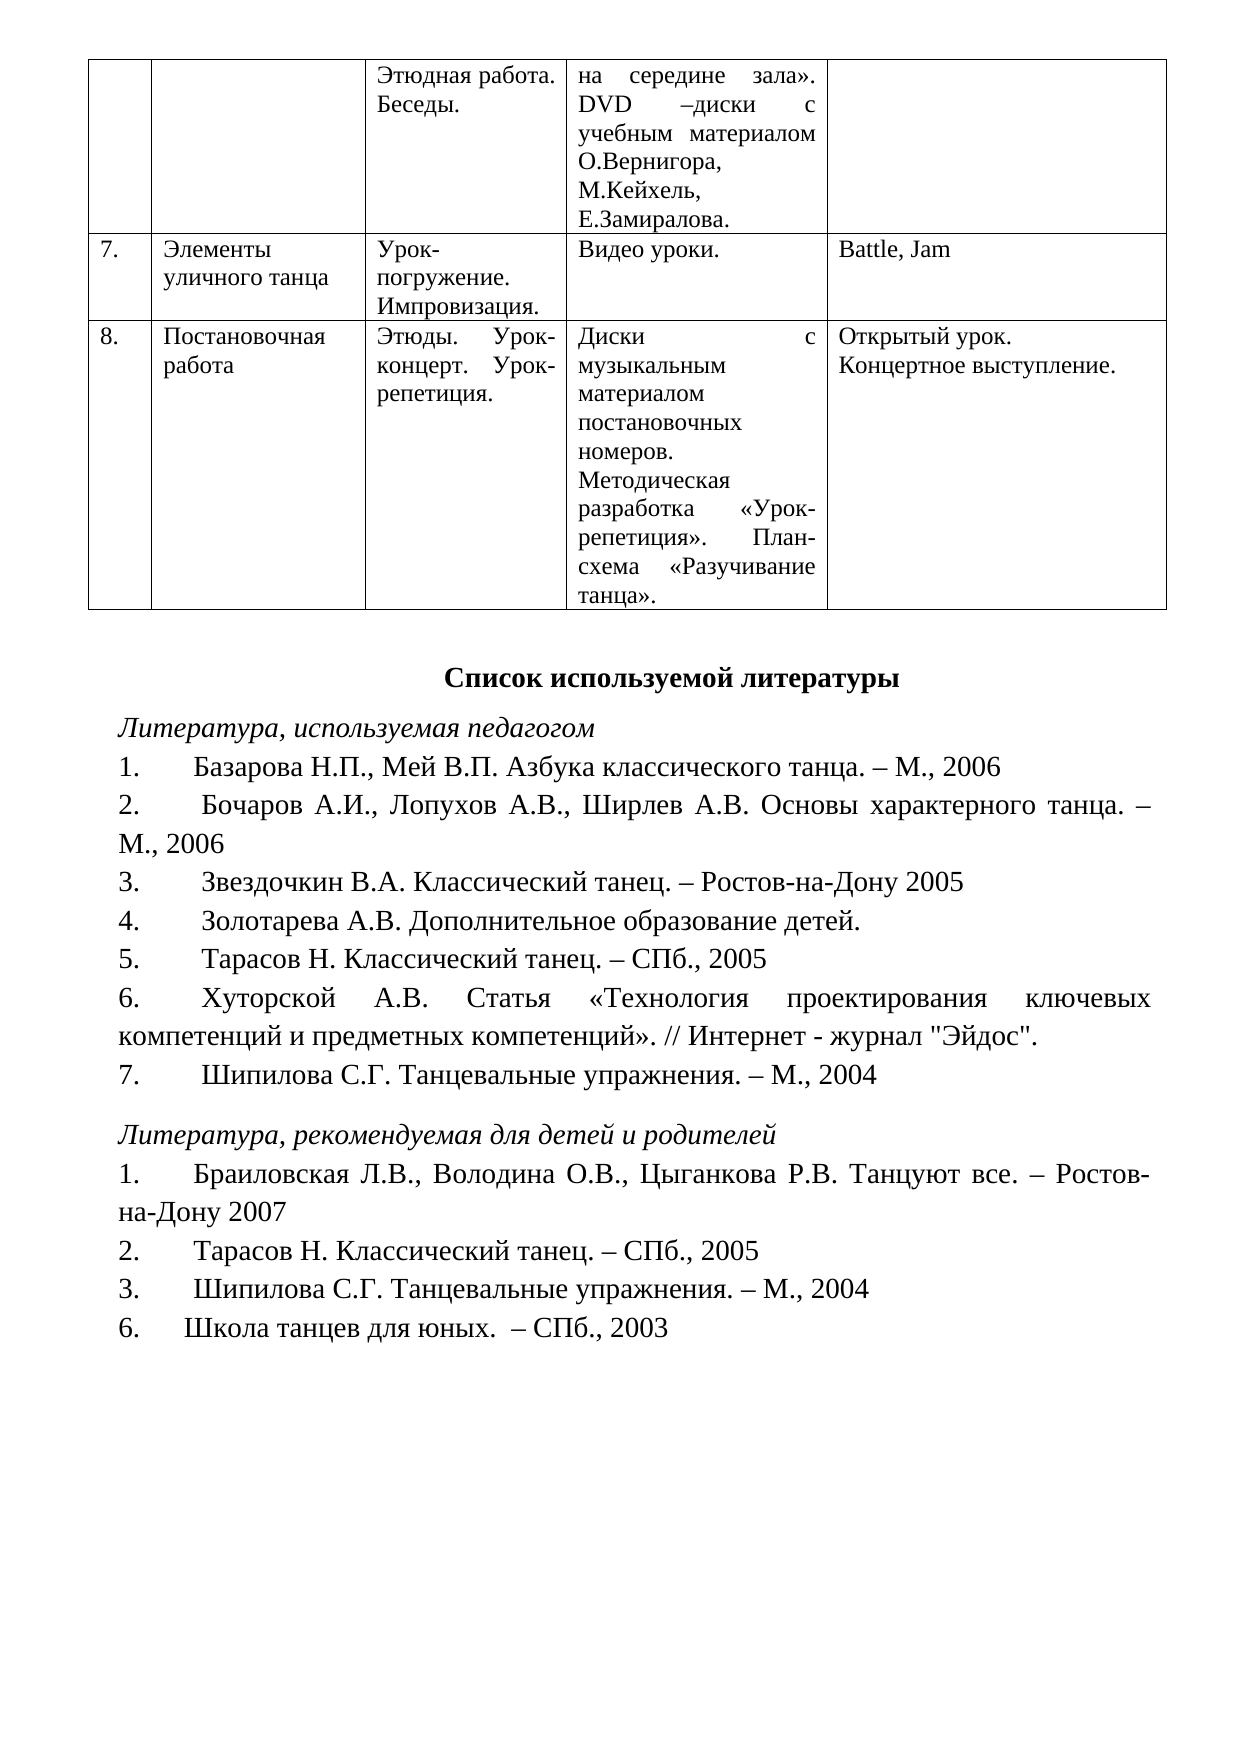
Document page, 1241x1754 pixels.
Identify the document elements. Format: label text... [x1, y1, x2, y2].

table_cell Постановочная работа [152, 321, 365, 608]
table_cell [828, 60, 1166, 233]
list Шипилова С.Г. Танцевальные упражнения. – М., 2004 [118, 1272, 1152, 1305]
list Хуторской А.В. Статья «Технология проектирования ключевых компетенций и предметных компетенций». // Интернет - журнал "Эйдос". [118, 980, 1152, 1052]
table_cell Урок-погружение. Импровизация. [366, 234, 566, 320]
table_cell Диски с музыкальным материалом постановочных номеров. Методическая разработка «Урок-репетиция». План-схема «Разучивание танца». [567, 321, 827, 608]
list Звездочкин В.А. Классический танец. – Ростов-на-Дону 2005 [118, 864, 1152, 898]
table_cell 8. [89, 321, 151, 608]
text Литература, используемая педагогом [118, 710, 1152, 744]
list Бочаров А.И., Лопухов А.В., Ширлев А.В. Основы характерного танца. – М., 2006 [118, 787, 1152, 859]
list Золотарева А.В. Дополнительное образование детей. [118, 903, 1152, 936]
list Базарова Н.П., Мей В.П. Азбука классического танца. – М., 2006 [118, 749, 1152, 782]
table_cell Этюды. Урок-концерт. Урок-репетиция. [366, 321, 566, 608]
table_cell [567, 60, 827, 233]
list Браиловская Л.В., Володина О.В., Цыганкова Р.В. Танцуют все. – Ростов-на-Дону 2007 [118, 1156, 1152, 1228]
table_cell Открытый урок. Концертное выступление. [828, 321, 1166, 608]
list Тарасов Н. Классический танец. – СПб., 2005 [118, 1233, 1152, 1267]
text Литература, рекомендуемая для детей и родителей [118, 1117, 1152, 1151]
text 6. Школа танцев для юных. – СПб., 2003 [118, 1310, 1152, 1344]
table_cell 5. [89, 60, 151, 233]
list Шипилова С.Г. Танцевальные упражнения. – М., 2004 [118, 1057, 1152, 1091]
table_cell 7. [89, 234, 151, 320]
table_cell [152, 60, 365, 233]
table_cell Элементы уличного танца [152, 234, 365, 320]
table_cell Видео уроки. [567, 234, 827, 320]
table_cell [366, 60, 566, 233]
list Тарасов Н. Классический танец. – СПб., 2005 [118, 941, 1152, 975]
text Список используемой литературы [118, 660, 1152, 693]
table_cell Battle, Jam [828, 234, 1166, 320]
